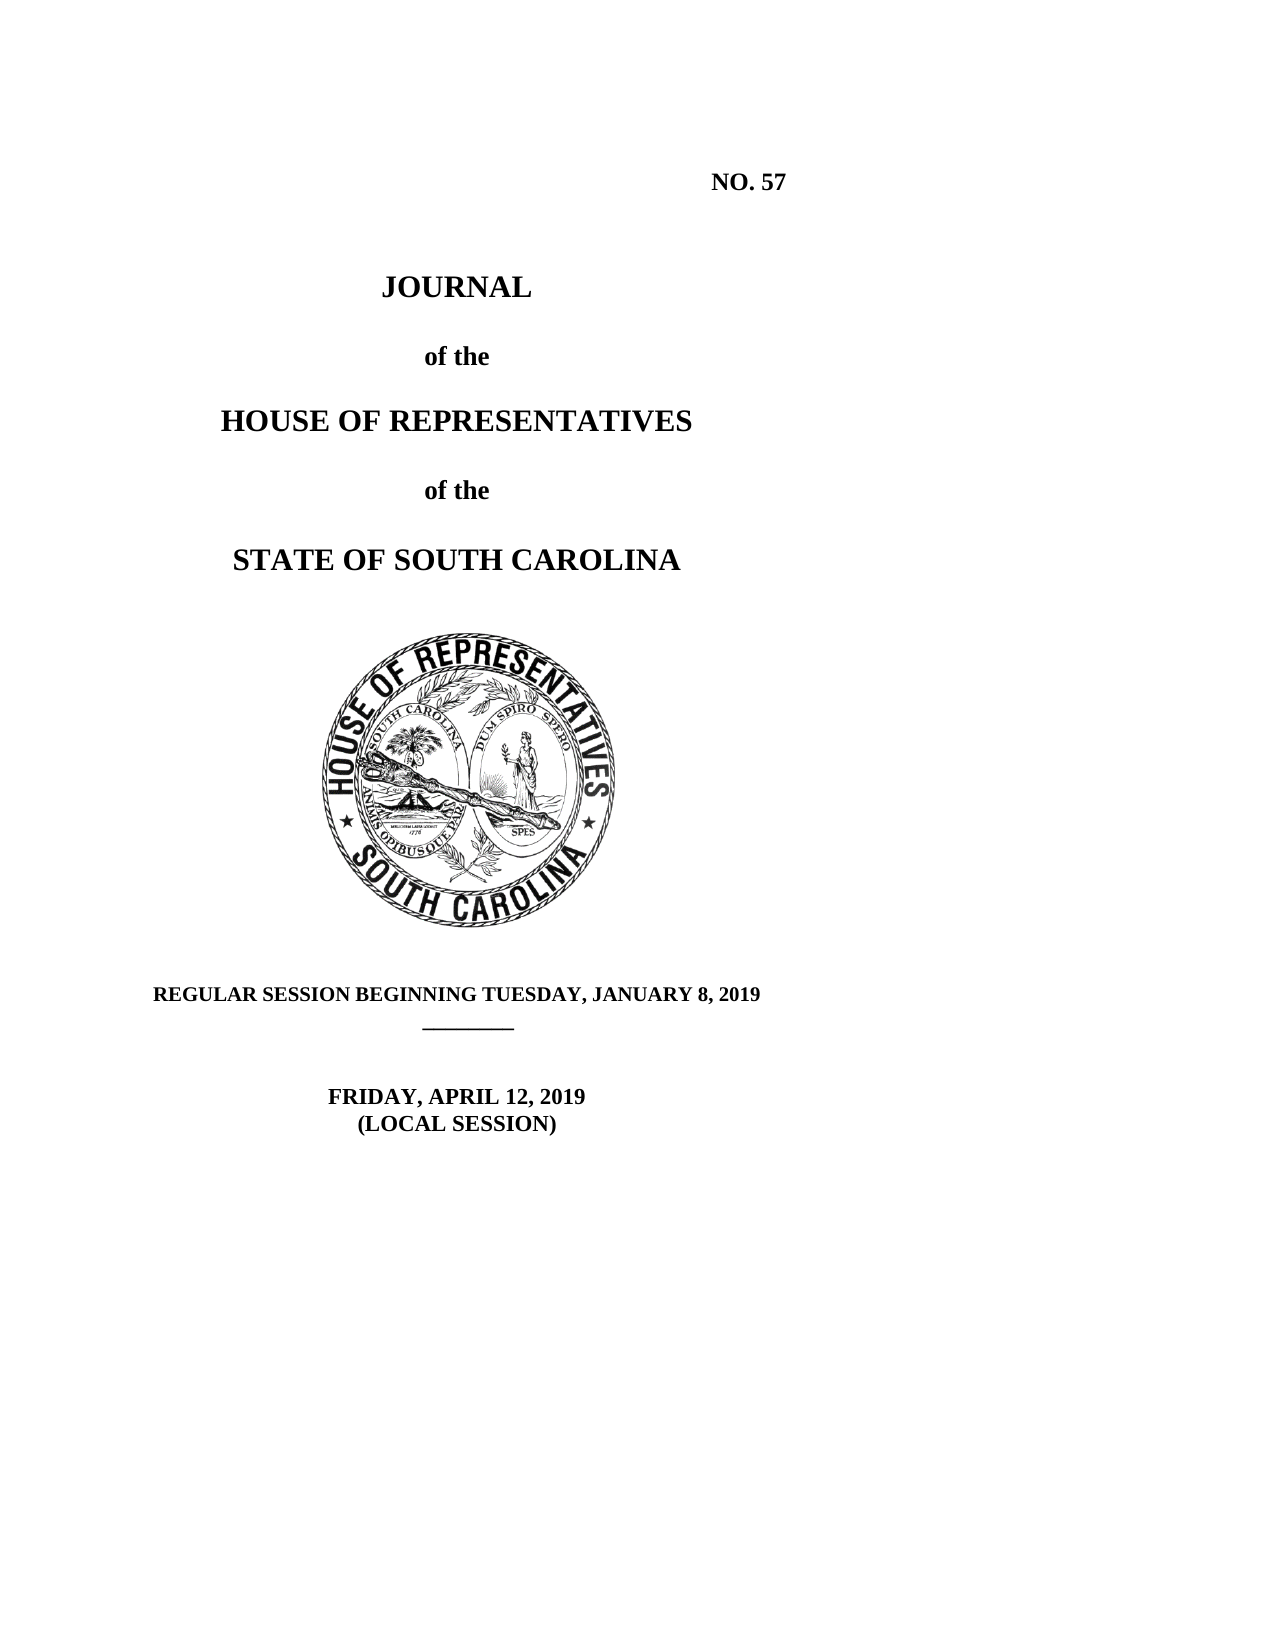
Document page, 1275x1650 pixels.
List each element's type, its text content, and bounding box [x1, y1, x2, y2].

text ________ [127, 1006, 786, 1033]
text REGULAR SESSION BEGINNING TUESDAY, JANUARY 8, 2019 [127, 982, 786, 1006]
text FRIDAY, APRIL 12, 2019 [127, 1083, 786, 1109]
picture [318, 629, 618, 930]
title HOUSE OF REPRESENTATIVES [127, 402, 786, 438]
title of the [127, 340, 786, 371]
title NO. 57 [127, 167, 786, 196]
title JOURNAL [127, 268, 786, 304]
title of the [127, 474, 786, 505]
text (LOCAL SESSION) [127, 1109, 786, 1136]
title STATE OF SOUTH CAROLINA [127, 541, 786, 577]
